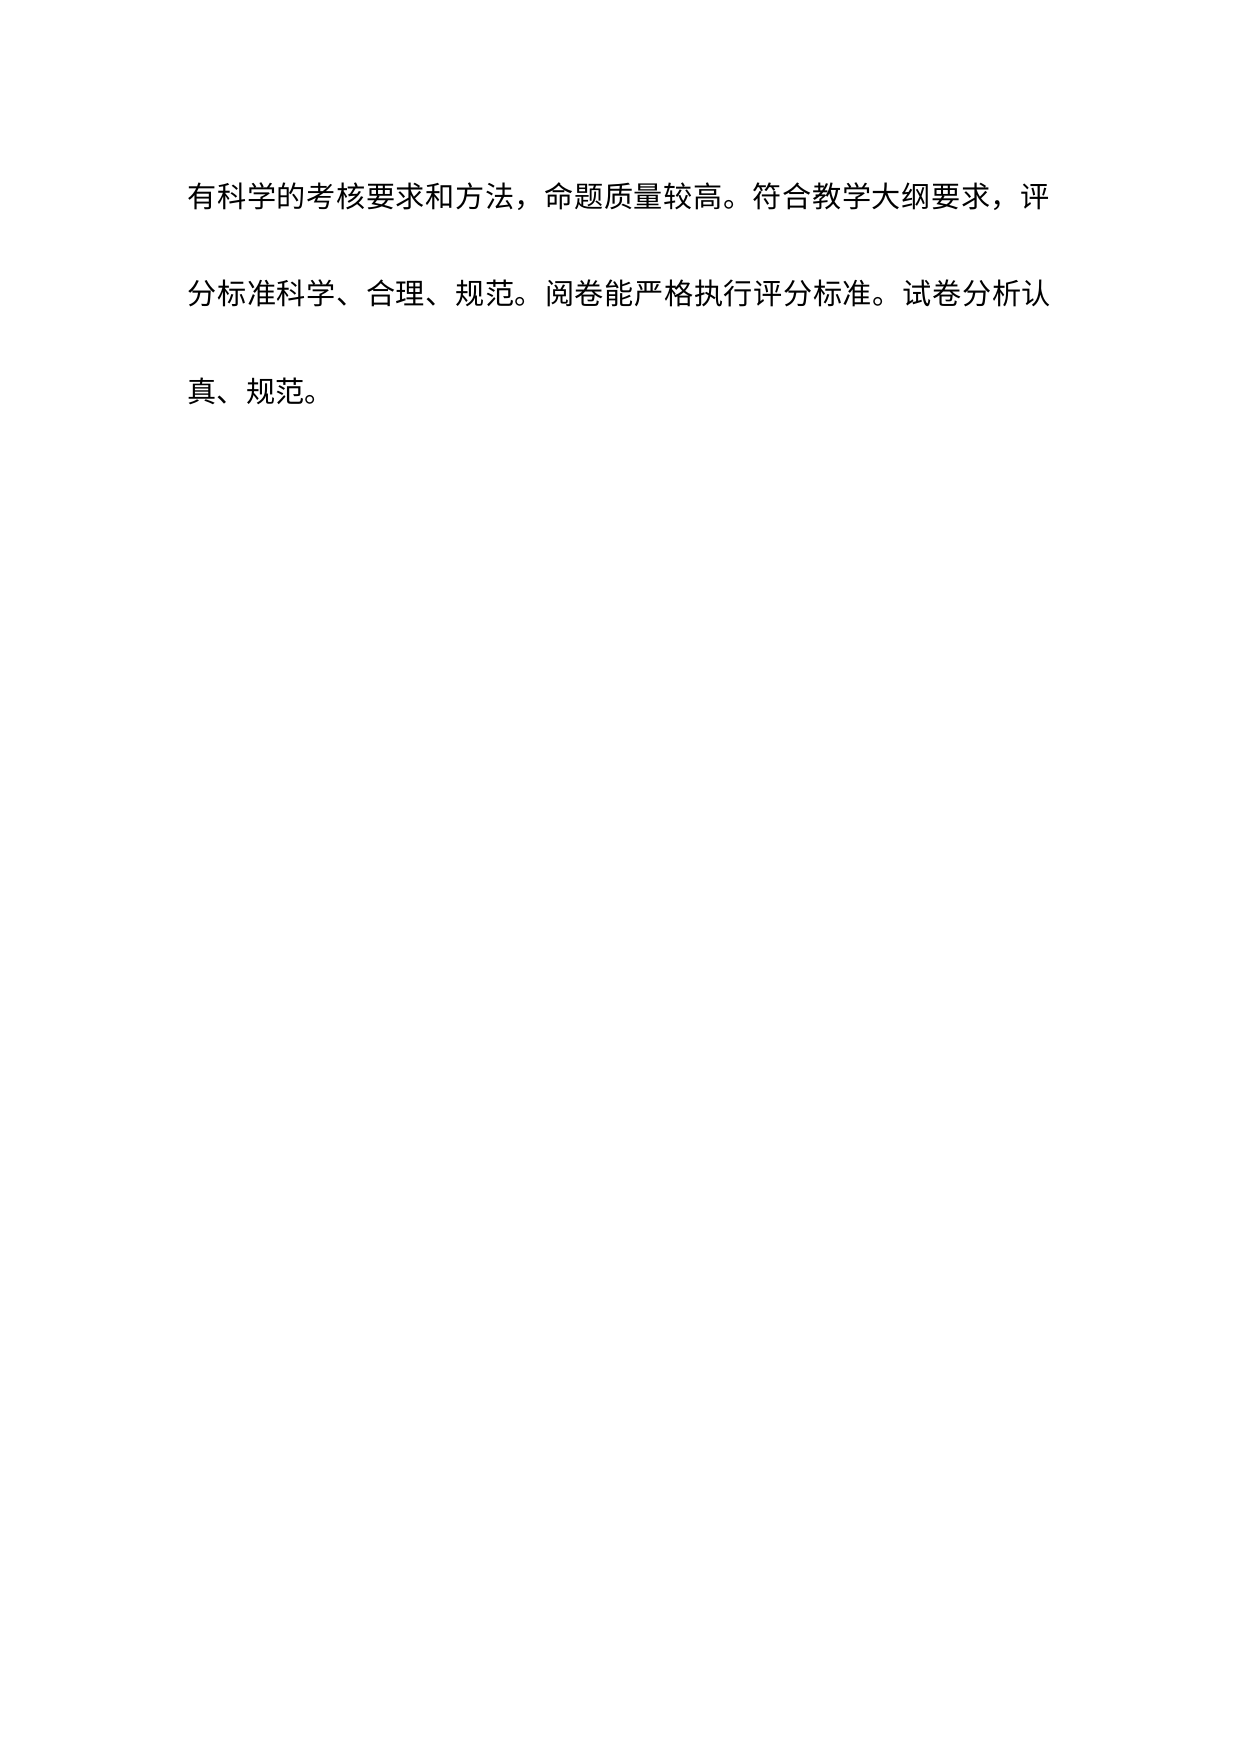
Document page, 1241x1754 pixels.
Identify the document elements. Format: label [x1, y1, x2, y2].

text [187, 162, 1053, 422]
